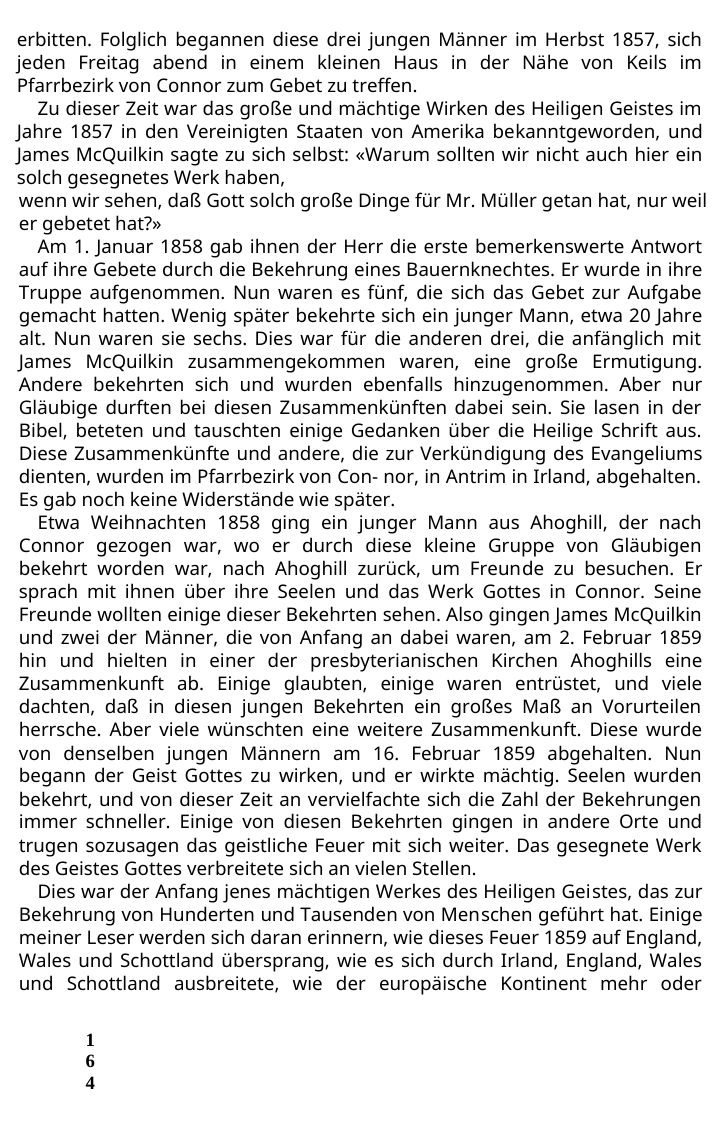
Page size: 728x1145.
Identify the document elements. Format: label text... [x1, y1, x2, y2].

text wenn wir sehen, daß Gott solch große Dinge für Mr. Müller getan hat, nur weil er gebetet hat?» [19, 189, 728, 235]
text Etwa Weihnachten 1858 ging ein junger Mann aus Ahoghill, der nach Connor gezogen war, wo er durch diese kleine Gruppe von Gläubigen bekehrt worden war, nach Ahoghill zurück, um Freunde zu besuchen. Er sprach mit ihnen über ihre Seelen und das Werk Gottes in Connor. Seine Freunde wollten einige dieser Bekehrten sehen. Also gingen James McQuilkin und zwei der Männer, die von Anfang an dabei waren, am 2. Februar 1859 hin und hielten in einer der presbyterianischen Kirchen Ahoghills eine Zusammenkunft ab. Einige glaubten, einige waren entrüstet, und viele dachten, daß in diesen jungen Bekehrten ein großes Maß an Vorurteilen herrsche. Aber viele wünschten eine weitere Zusammenkunft. Diese wurde von denselben jungen Männern am 16. Februar 1859 abgehalten. Nun begann der Geist Gottes zu wirken, und er wirkte mächtig. Seelen wurden bekehrt, und von dieser Zeit an vervielfachte sich die Zahl der Bekehrungen immer schneller. Einige von diesen Bekehrten gingen in andere Orte und trugen sozusagen das geistliche Feuer mit sich weiter. Das gesegnete Werk des Geistes Gottes verbreitete sich an vielen Stellen. [19, 511, 703, 880]
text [17, 28, 703, 97]
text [19, 880, 703, 995]
text Zu dieser Zeit war das große und mächtige Wirken des Heiligen Geistes im Jahre 1857 in den Vereinigten Staaten von Amerika bekanntgeworden, und James McQuilkin sagte zu sich selbst: «Warum sollten wir nicht auch hier ein solch gesegnetes Werk haben, [17, 97, 703, 189]
text Am 1. Januar 1858 gab ihnen der Herr die erste bemerkenswerte Antwort auf ihre Gebete durch die Bekehrung eines Bauernknechtes. Er wurde in ihre Truppe aufgenommen. Nun waren es fünf, die sich das Gebet zur Aufgabe gemacht hatten. Wenig später bekehrte sich ein junger Mann, etwa 20 Jahre alt. Nun waren sie sechs. Dies war für die anderen drei, die anfänglich mit James McQuilkin zusammengekommen waren, eine große Ermutigung. Andere bekehrten sich und wurden ebenfalls hinzugenommen. Aber nur Gläubige durften bei diesen Zusammenkünften dabei sein. Sie lasen in der Bibel, beteten und tauschten einige Gedanken über die Heilige Schrift aus. Diese Zusammenkünfte und andere, die zur Verkündigung des Evangeliums dienten, wurden im Pfarrbezirk von Con- nor, in Antrim in Irland, abgehalten. Es gab noch keine Widerstände wie später. [19, 235, 703, 511]
